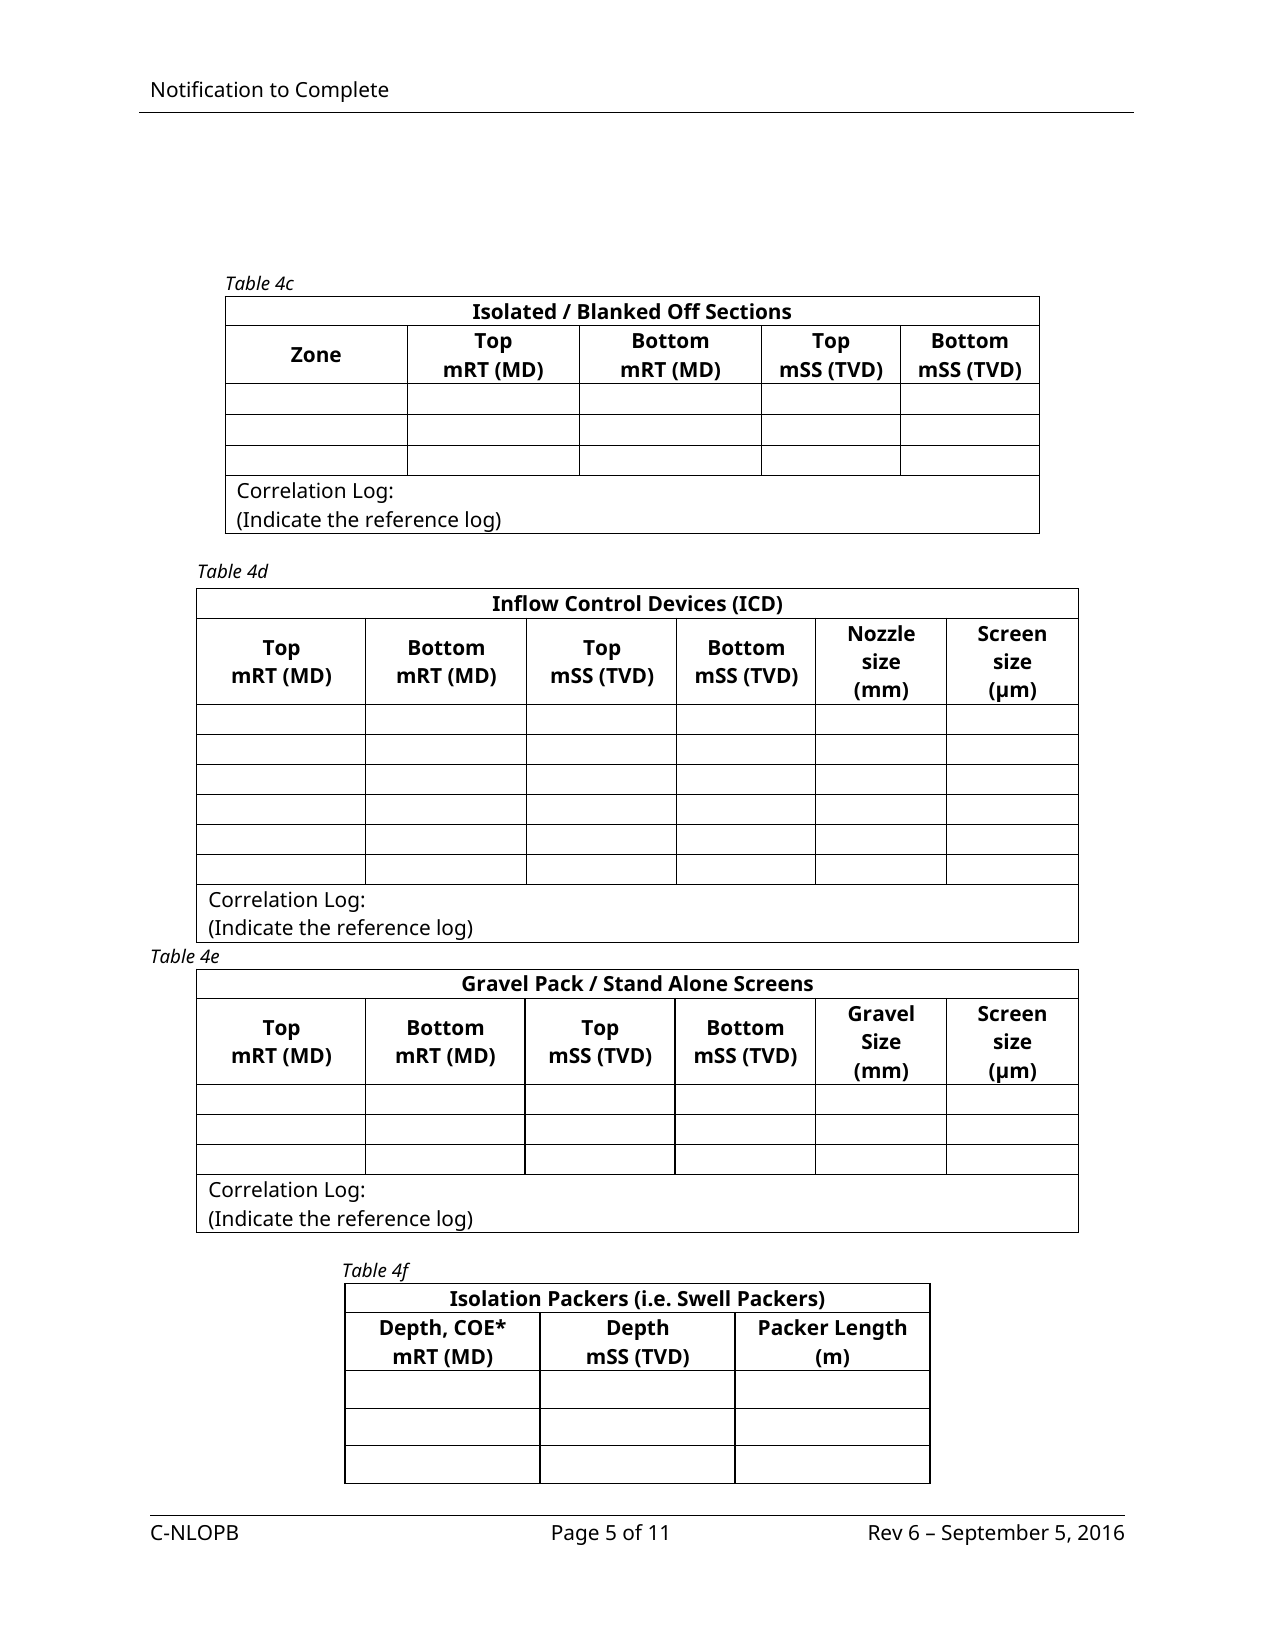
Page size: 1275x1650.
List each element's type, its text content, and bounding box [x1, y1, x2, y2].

table_cell [736, 1446, 929, 1483]
table_cell [816, 825, 946, 854]
table_cell [226, 446, 407, 475]
table_cell [366, 825, 526, 854]
table_cell Bottom mSS (TVD) [676, 999, 815, 1084]
table_cell Bottom mSS (TVD) [901, 326, 1039, 383]
table_header Isolation Packers (i.e. Swell Packers) [346, 1284, 929, 1312]
table_cell [366, 855, 526, 884]
table_cell [947, 855, 1078, 884]
table_cell [197, 1145, 365, 1174]
table_cell [677, 855, 815, 884]
table_cell [762, 446, 900, 475]
table_cell [527, 795, 676, 824]
table_cell [816, 705, 946, 734]
table_cell [197, 825, 365, 854]
table_cell [901, 446, 1039, 475]
table_cell [947, 795, 1078, 824]
table_cell Depth mSS (TVD) [541, 1313, 734, 1370]
table_cell [901, 384, 1039, 414]
table_cell [526, 1145, 674, 1174]
table_cell [676, 1085, 815, 1114]
table_cell [947, 1115, 1078, 1144]
table_cell [947, 1145, 1078, 1174]
table_cell [366, 765, 526, 794]
table_cell Bottom mRT (MD) [580, 326, 761, 383]
table_cell [677, 765, 815, 794]
table_cell [541, 1446, 734, 1483]
table_cell [762, 415, 900, 445]
table_cell Zone [226, 326, 407, 383]
table_cell [197, 1085, 365, 1114]
table_cell [346, 1409, 539, 1445]
table_cell [197, 795, 365, 824]
table_cell [408, 446, 579, 475]
table_cell [366, 705, 526, 734]
text Table 4c [150, 270, 1125, 296]
text Table 4f [300, 1257, 1125, 1283]
table_cell [580, 415, 761, 445]
table_cell [736, 1409, 929, 1445]
table_cell [677, 825, 815, 854]
table_cell [816, 1145, 946, 1174]
table_cell [526, 1085, 674, 1114]
table_cell [816, 765, 946, 794]
table_cell [197, 1115, 365, 1144]
table_cell [816, 1115, 946, 1144]
table_cell Screen size (µm) [947, 999, 1078, 1084]
table_cell [408, 415, 579, 445]
table_header Gravel Pack / Stand Alone Screens [197, 970, 1078, 998]
table_cell Correlation Log: (Indicate the reference log) [197, 1175, 1078, 1232]
table_cell Bottom mRT (MD) [366, 619, 526, 704]
table_cell [736, 1371, 929, 1408]
table_cell [527, 735, 676, 764]
table_cell [197, 855, 365, 884]
table_cell [366, 795, 526, 824]
table_cell [947, 825, 1078, 854]
table_cell Top mSS (TVD) [526, 999, 674, 1084]
table_cell [527, 855, 676, 884]
table_cell [541, 1371, 734, 1408]
table_cell Top mSS (TVD) [762, 326, 900, 383]
table_cell [541, 1409, 734, 1445]
table_cell [346, 1371, 539, 1408]
table_cell [676, 1145, 815, 1174]
table_cell Screen size (µm) [947, 619, 1078, 704]
table_cell Correlation Log: (Indicate the reference log) [226, 476, 1039, 533]
table_cell Depth, COE* mRT (MD) [346, 1313, 539, 1370]
table_cell [762, 384, 900, 414]
table_cell [947, 765, 1078, 794]
table_cell [226, 415, 407, 445]
table_cell Nozzle size (mm) [816, 619, 946, 704]
table_cell [816, 855, 946, 884]
table_cell [526, 1115, 674, 1144]
table_cell [677, 735, 815, 764]
table_cell [366, 1085, 524, 1114]
table_cell [816, 735, 946, 764]
table_cell Top mRT (MD) [197, 999, 365, 1084]
table_cell Top mRT (MD) [197, 619, 365, 704]
table_cell [408, 384, 579, 414]
table_cell [527, 705, 676, 734]
table_cell [947, 705, 1078, 734]
table_cell [366, 1145, 524, 1174]
text Table 4d [150, 558, 1125, 584]
table_cell [197, 735, 365, 764]
table_cell Gravel Size (mm) [816, 999, 946, 1084]
table_cell [816, 1085, 946, 1114]
table_cell [947, 1085, 1078, 1114]
table_cell [676, 1115, 815, 1144]
table_cell [947, 735, 1078, 764]
table_cell [366, 735, 526, 764]
table_cell [226, 384, 407, 414]
table_cell [901, 415, 1039, 445]
table_cell Correlation Log: (Indicate the reference log) [197, 885, 1078, 942]
text Table 4e [150, 608, 1125, 968]
table_cell [527, 825, 676, 854]
table_cell Top mRT (MD) [408, 326, 579, 383]
table_cell [197, 765, 365, 794]
table_cell Top mSS (TVD) [527, 619, 676, 704]
table_cell [677, 795, 815, 824]
table_header Isolated / Blanked Off Sections [226, 297, 1039, 325]
table_cell [197, 705, 365, 734]
table_cell [346, 1446, 539, 1483]
table_cell [677, 705, 815, 734]
table_cell Packer Length (m) [736, 1313, 929, 1370]
table_cell [527, 765, 676, 794]
table_cell [580, 384, 761, 414]
table_cell Bottom mRT (MD) [366, 999, 524, 1084]
table_header Inflow Control Devices (ICD) [197, 589, 1078, 618]
table_cell [366, 1115, 524, 1144]
table_cell [816, 795, 946, 824]
table_cell Bottom mSS (TVD) [677, 619, 815, 704]
table_cell [580, 446, 761, 475]
